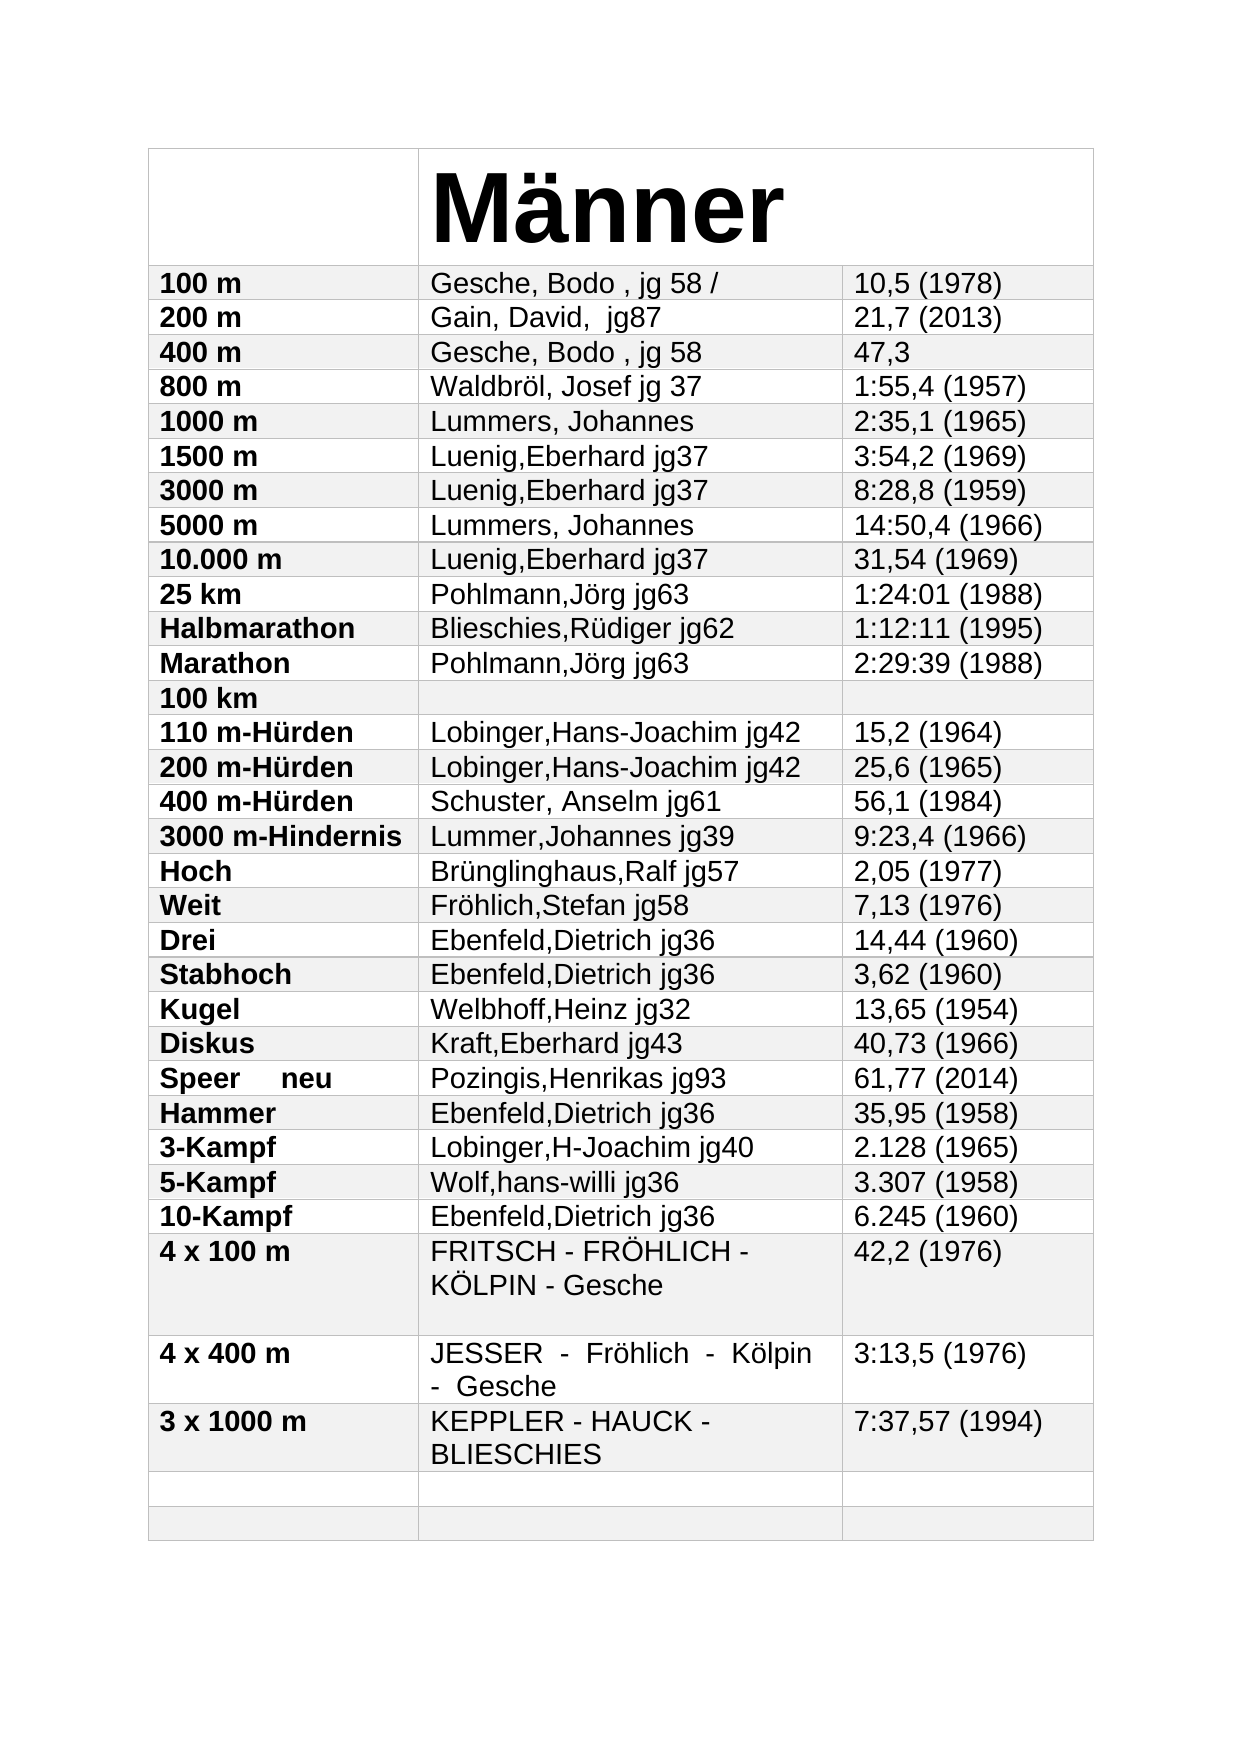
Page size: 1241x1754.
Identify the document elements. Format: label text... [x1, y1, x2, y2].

table_cell 100 km [149, 681, 418, 714]
table_cell [149, 1472, 418, 1506]
table_cell 100 m [149, 266, 418, 299]
table_cell Ebenfeld,Dietrich jg36 [419, 923, 842, 956]
table_cell Weit [149, 888, 418, 922]
table_cell [419, 681, 842, 714]
table_cell 6.245 (1960) [843, 1200, 1093, 1233]
table_cell 14,44 (1960) [843, 923, 1093, 956]
table_cell 5000 m [149, 508, 418, 541]
table_cell 21,7 (2013) [843, 300, 1093, 334]
table_cell [843, 681, 1093, 714]
table_cell 8:28,8 (1959) [843, 473, 1093, 507]
table_cell Hammer [149, 1096, 418, 1129]
table_cell Pohlmann,Jörg jg63 [419, 646, 842, 680]
table_cell [419, 1507, 842, 1540]
table_header [149, 149, 418, 265]
table_cell 3000 m-Hindernis [149, 819, 418, 853]
table_cell 800 m [149, 370, 418, 403]
table_cell Ebenfeld,Dietrich jg36 [419, 958, 842, 991]
table_cell Marathon [149, 646, 418, 680]
table_cell JESSER - Fröhlich - Kölpin - Gesche [419, 1336, 842, 1403]
table_cell Pohlmann,Jörg jg63 [419, 577, 842, 611]
table_cell 35,95 (1958) [843, 1096, 1093, 1129]
table_cell Halbmarathon [149, 612, 418, 645]
table_cell 200 m-Hürden [149, 750, 418, 783]
table_cell KEPPLER - HAUCK - BLIESCHIES [419, 1404, 842, 1471]
table_cell Welbhoff,Heinz jg32 [419, 992, 842, 1026]
table_cell 1:55,4 (1957) [843, 370, 1093, 403]
table_cell 1500 m [149, 439, 418, 472]
table_cell 5-Kampf [149, 1165, 418, 1198]
table_cell 3,62 (1960) [843, 958, 1093, 991]
table_cell 3:13,5 (1976) [843, 1336, 1093, 1403]
table_cell Brünglinghaus,Ralf jg57 [419, 854, 842, 887]
table_cell 7:37,57 (1994) [843, 1404, 1093, 1471]
table_cell 200 m [149, 300, 418, 334]
table_cell 10.000 m [149, 543, 418, 576]
table_cell Ebenfeld,Dietrich jg36 [419, 1200, 842, 1233]
table_cell 10-Kampf [149, 1200, 418, 1233]
table_cell Luenig,Eberhard jg37 [419, 473, 842, 507]
table_cell Diskus [149, 1027, 418, 1060]
table_cell Wolf,hans-willi jg36 [419, 1165, 842, 1198]
table_cell FRITSCH - FRÖHLICH - KÖLPIN - Gesche [419, 1234, 842, 1335]
table_cell Lobinger,Hans-Joachim jg42 [419, 715, 842, 749]
table_cell Waldbröl, Josef jg 37 [419, 370, 842, 403]
table_cell Hoch [149, 854, 418, 887]
table_cell 7,13 (1976) [843, 888, 1093, 922]
table_cell 25 km [149, 577, 418, 611]
table_cell 4 x 100 m [149, 1234, 418, 1335]
table_cell Pozingis,Henrikas jg93 [419, 1061, 842, 1095]
table_cell 3000 m [149, 473, 418, 507]
table_cell Kraft,Eberhard jg43 [419, 1027, 842, 1060]
table_cell 2:35,1 (1965) [843, 404, 1093, 438]
table_cell 15,2 (1964) [843, 715, 1093, 749]
table_cell 9:23,4 (1966) [843, 819, 1093, 853]
table_cell Fröhlich,Stefan jg58 [419, 888, 842, 922]
table_cell 400 m [149, 335, 418, 368]
table_cell 1:12:11 (1995) [843, 612, 1093, 645]
table_cell 3.307 (1958) [843, 1165, 1093, 1198]
table_cell 1:24:01 (1988) [843, 577, 1093, 611]
table_cell 56,1 (1984) [843, 785, 1093, 818]
table_cell 3:54,2 (1969) [843, 439, 1093, 472]
table_cell 47,3 [843, 335, 1093, 368]
table_cell [419, 1472, 842, 1506]
table_cell [843, 1507, 1093, 1540]
table_cell 13,65 (1954) [843, 992, 1093, 1026]
table_cell 2:29:39 (1988) [843, 646, 1093, 680]
table_cell Lummers, Johannes [419, 404, 842, 438]
table_cell Blieschies,Rüdiger jg62 [419, 612, 842, 645]
table_cell Lobinger,Hans-Joachim jg42 [419, 750, 842, 783]
table_cell Stabhoch [149, 958, 418, 991]
table_cell 10,5 (1978) [843, 266, 1093, 299]
table_cell Lummers, Johannes [419, 508, 842, 541]
table_cell Drei [149, 923, 418, 956]
table_cell Gain, David, jg87 [419, 300, 842, 334]
table_cell 25,6 (1965) [843, 750, 1093, 783]
table_cell Speer neu [149, 1061, 418, 1095]
table_cell Gesche, Bodo , jg 58 / [419, 266, 842, 299]
table_cell Lummer,Johannes jg39 [419, 819, 842, 853]
table_cell 42,2 (1976) [843, 1234, 1093, 1335]
table_cell 110 m-Hürden [149, 715, 418, 749]
table_cell 3-Kampf [149, 1130, 418, 1164]
table_cell [843, 1472, 1093, 1506]
table_cell Kugel [149, 992, 418, 1026]
table_cell 3 x 1000 m [149, 1404, 418, 1471]
table_cell 2.128 (1965) [843, 1130, 1093, 1164]
table_cell 40,73 (1966) [843, 1027, 1093, 1060]
table_cell 1000 m [149, 404, 418, 438]
table_cell Lobinger,H-Joachim jg40 [419, 1130, 842, 1164]
table_cell 2,05 (1977) [843, 854, 1093, 887]
table_cell 14:50,4 (1966) [843, 508, 1093, 541]
table_cell [149, 1507, 418, 1540]
table_cell Luenig,Eberhard jg37 [419, 439, 842, 472]
table_cell 4 x 400 m [149, 1336, 418, 1403]
table_cell Luenig,Eberhard jg37 [419, 543, 842, 576]
table_header Männer [419, 149, 1093, 265]
table_cell Gesche, Bodo , jg 58 [419, 335, 842, 368]
table_cell Schuster, Anselm jg61 [419, 785, 842, 818]
table_cell 31,54 (1969) [843, 543, 1093, 576]
table_cell Ebenfeld,Dietrich jg36 [419, 1096, 842, 1129]
table_cell 400 m-Hürden [149, 785, 418, 818]
table_cell 61,77 (2014) [843, 1061, 1093, 1095]
